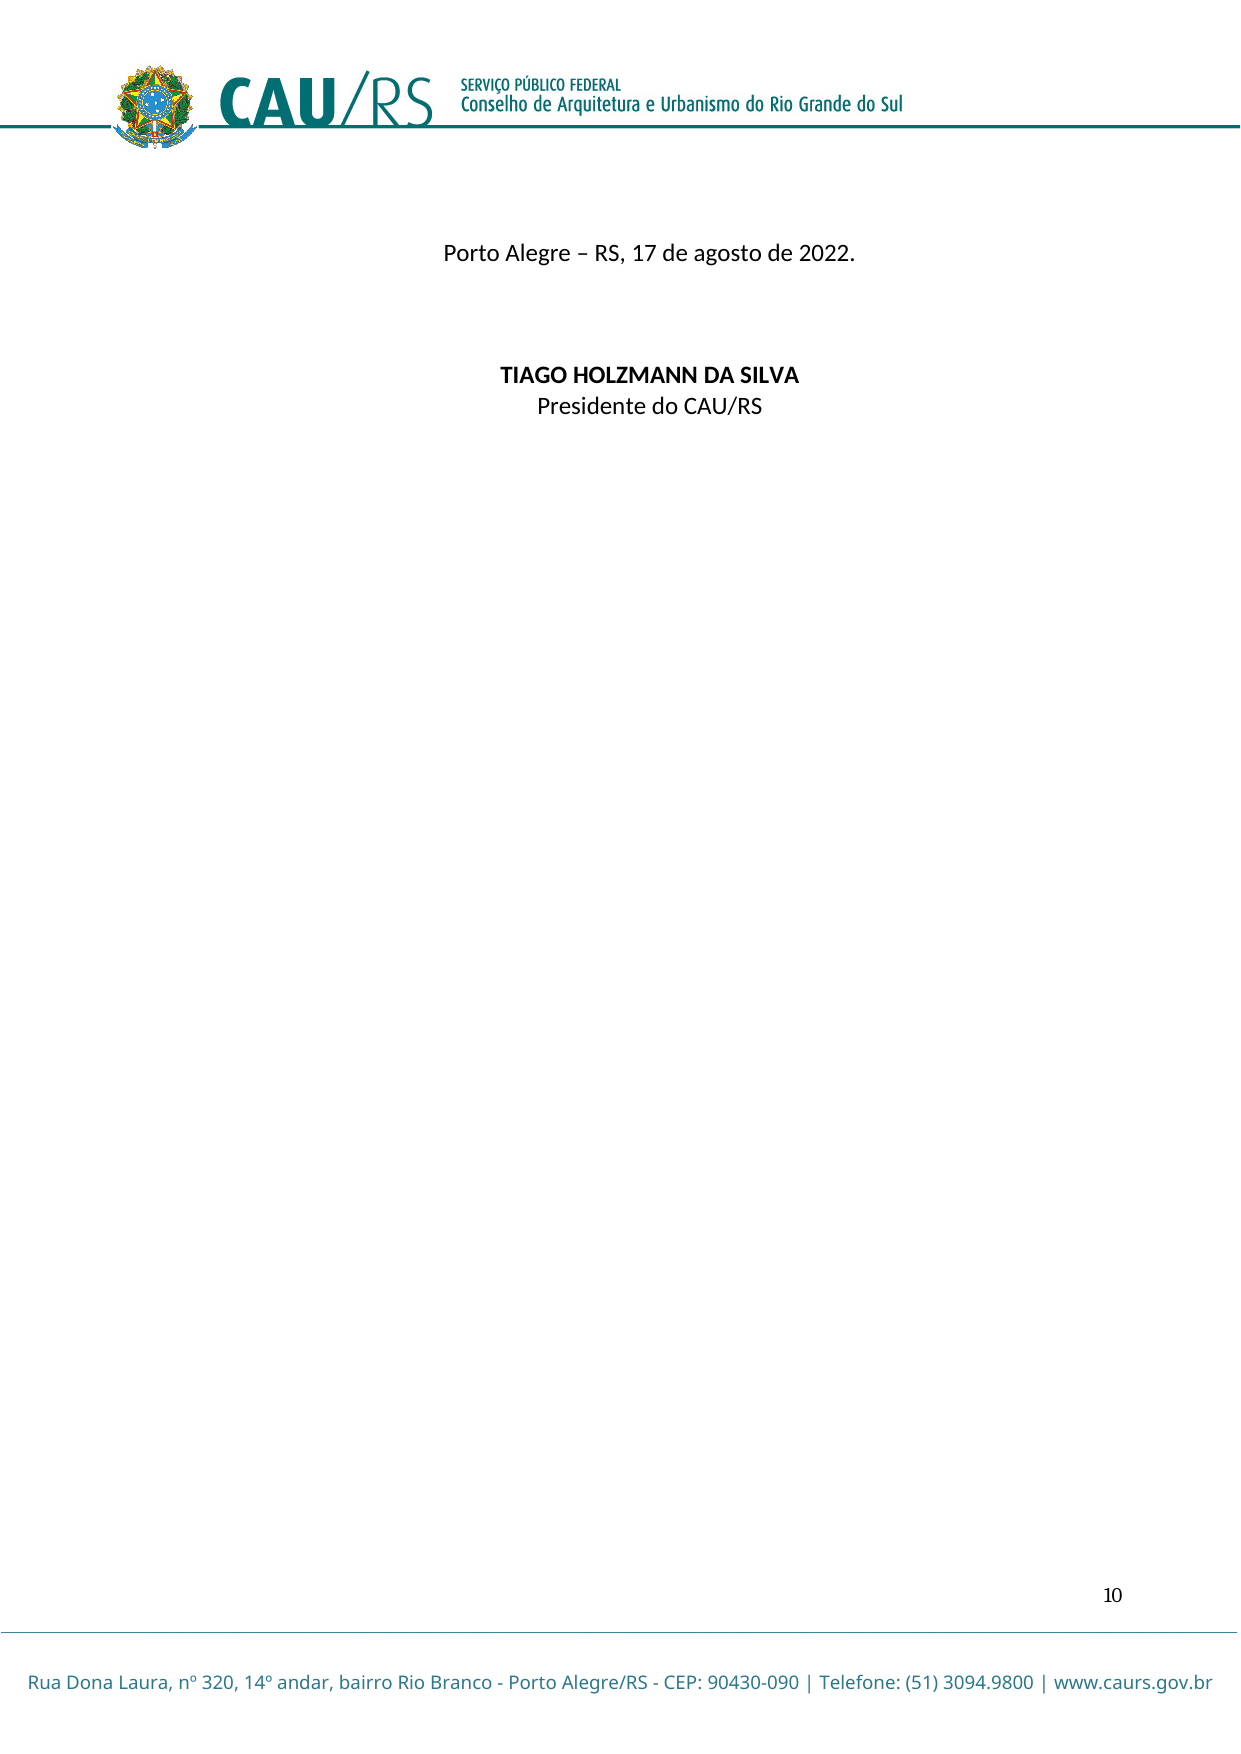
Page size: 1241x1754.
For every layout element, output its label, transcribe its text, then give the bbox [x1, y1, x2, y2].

text TIAGO HOLZMANN DA SILVA [177, 359, 1122, 390]
text Presidente do CAU/RS [177, 390, 1122, 420]
picture [0, 0, 1241, 159]
text Porto Alegre – RS, 17 de agosto de 2022. [177, 237, 1122, 268]
